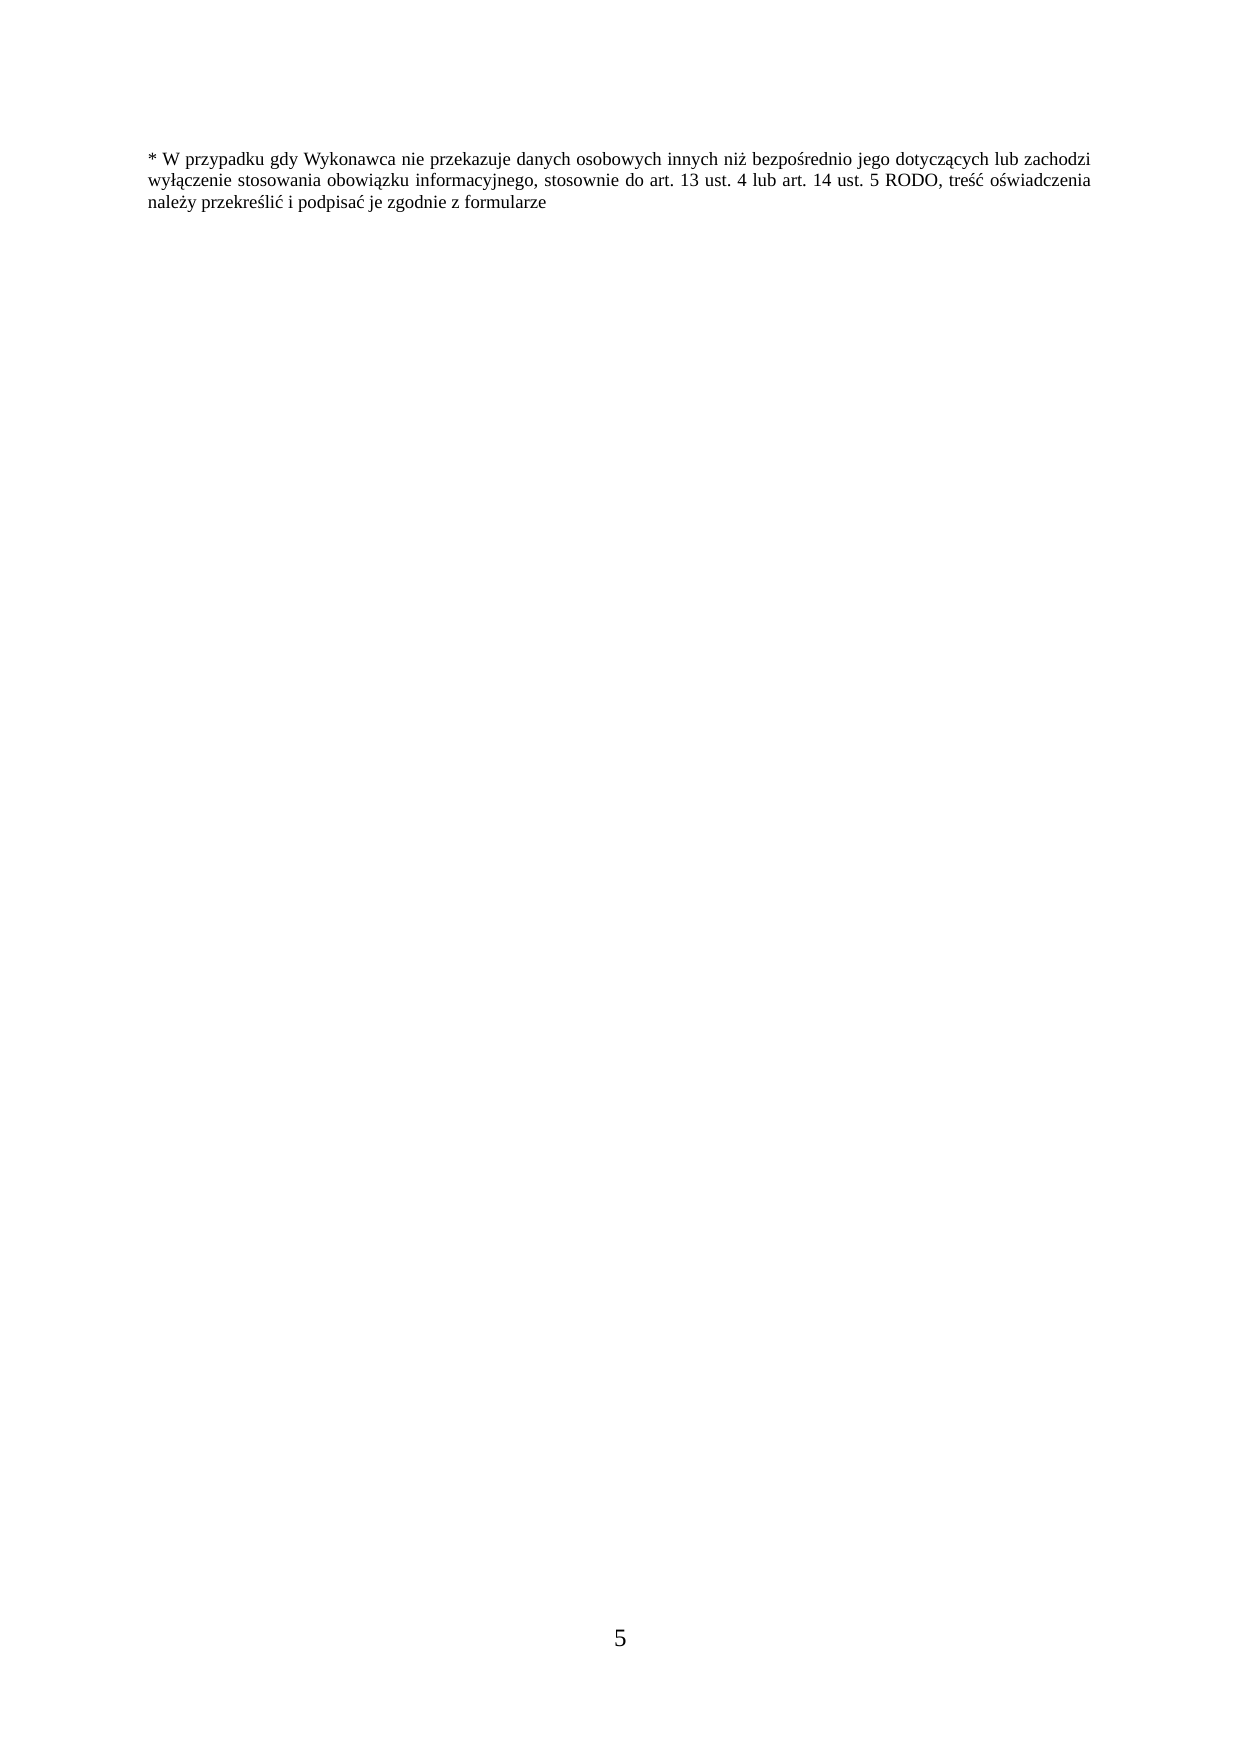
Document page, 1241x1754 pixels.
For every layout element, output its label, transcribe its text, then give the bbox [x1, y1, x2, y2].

text * W przypadku gdy Wykonawca nie przekazuje danych osobowych innych niż bezpośrednio jego dotyczących lub zachodzi wyłączenie stosowania obowiązku informacyjnego, stosownie do art. 13 ust. 4 lub art. 14 ust. 5 RODO, treść oświadczenia należy przekreślić i podpisać je zgodnie z formularze [148, 148, 1093, 212]
